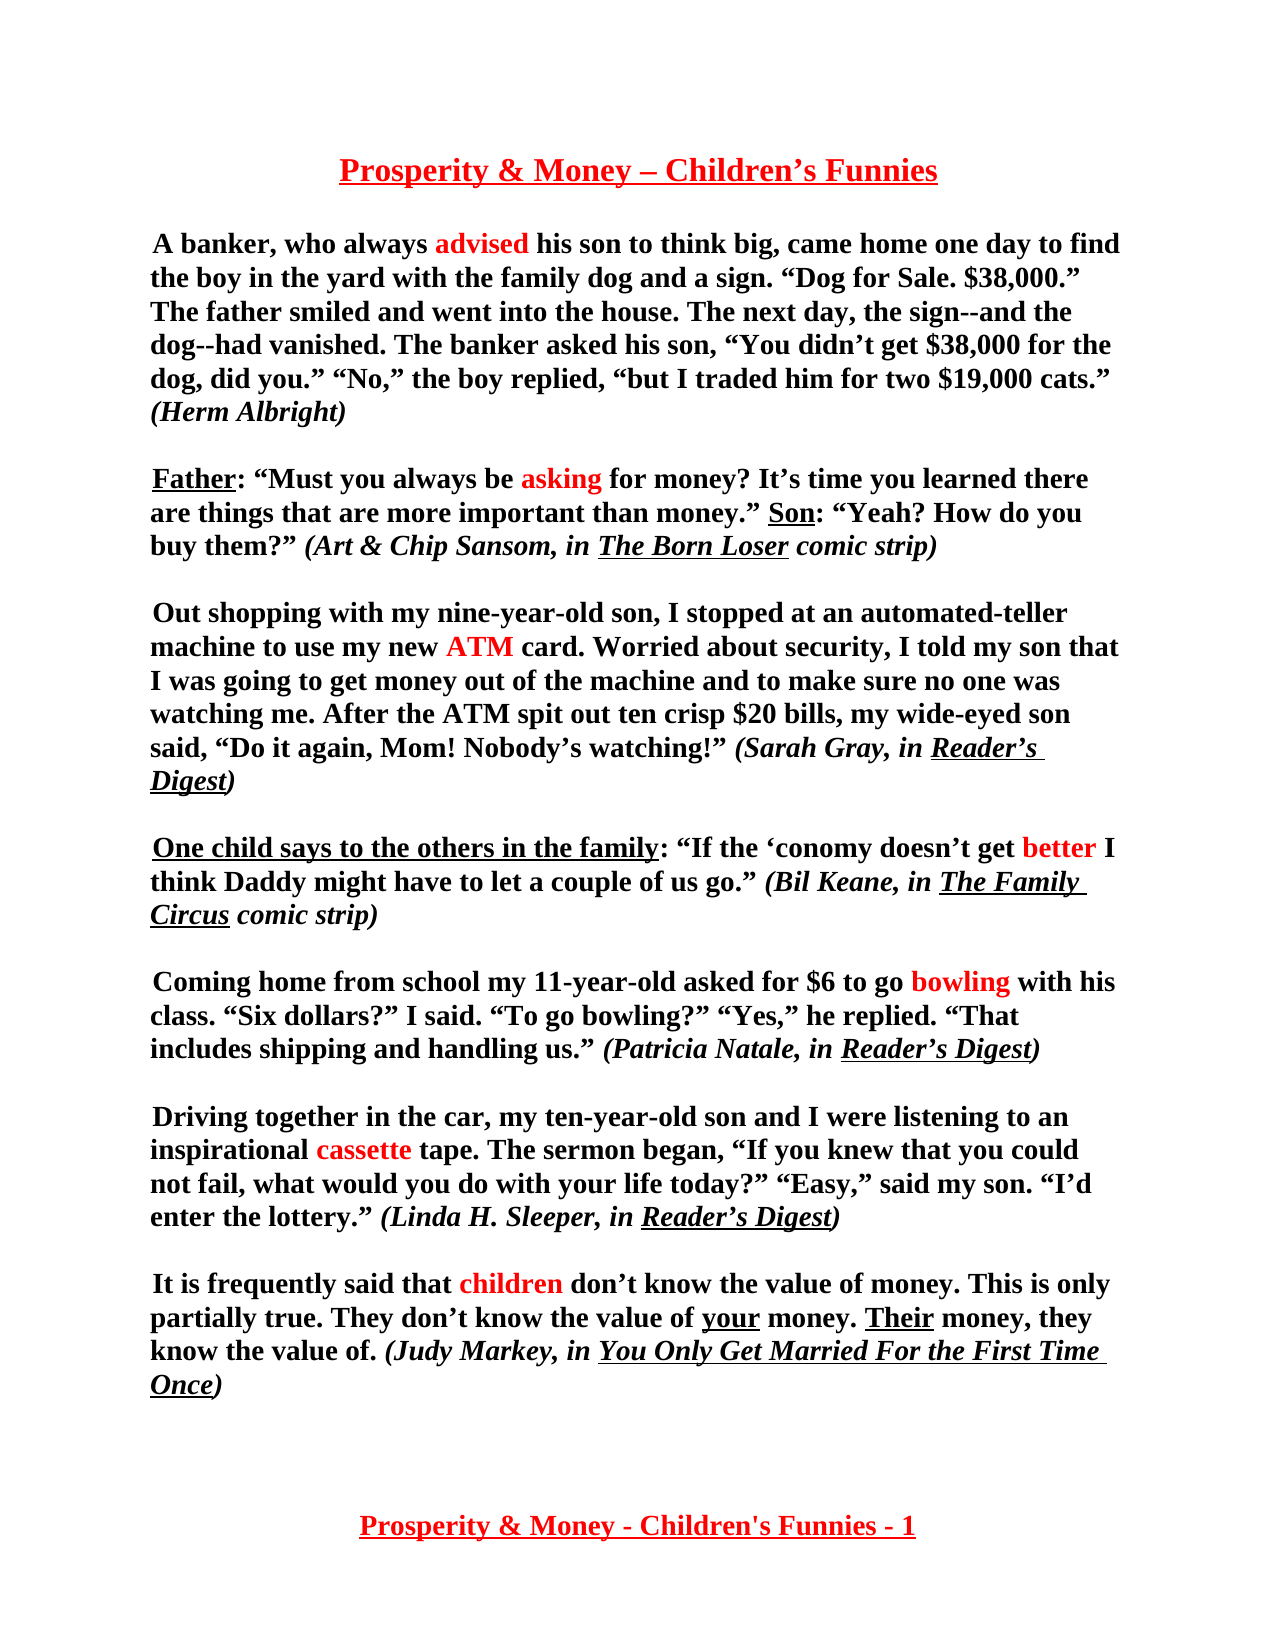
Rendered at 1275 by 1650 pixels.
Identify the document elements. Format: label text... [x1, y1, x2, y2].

text Out shopping with my nine-year-old son, I stopped at an automated-teller machine to use my new ATM card. Worried about security, I told my son that I was going to get money out of the machine and to make sure no one was watching me. After the ATM spit out ten crisp $20 bills, my wide-eyed son said, “Do it again, Mom! Nobody’s watching!” (Sarah Gray, in Reader’s Digest) [150, 596, 1125, 797]
text Father: “Must you always be asking for money? It’s time you learned there are things that are more important than money.” Son: “Yeah? How do you buy them?” (Art & Chip Sansom, in The Born Loser comic strip) [150, 461, 1125, 562]
text A banker, who always advised his son to think big, came home one day to find the boy in the yard with the family dog and a sign. “Dog for Sale. $38,000.” The father smiled and went into the house. The next day, the sign--and the dog--had vanished. The banker asked his son, “You didn’t get $38,000 for the dog, did you.” “No,” the boy replied, “but I traded him for two $19,000 cats.” (Herm Albright) [150, 227, 1125, 428]
text Prosperity & Money – Children’s Funnies [150, 150, 1125, 188]
text Coming home from school my 11-year-old asked for $6 to go bowling with his class. “Six dollars?” I said. “To go bowling?” “Yes,” he replied. “That includes shipping and handling us.” (Patricia Natale, in Reader’s Digest) [150, 964, 1125, 1065]
text One child says to the others in the family: “If the ‘conomy doesn’t get better I think Daddy might have to let a couple of us go.” (Bil Keane, in The Family Circus comic strip) [150, 830, 1125, 931]
text Driving together in the car, my ten-year-old son and I were listening to an inspirational cassette tape. The sermon began, “If you knew that you could not fail, what would you do with your life today?” “Easy,” said my son. “I’d enter the lottery.” (Linda H. Sleeper, in Reader’s Digest) [150, 1099, 1125, 1233]
text It is frequently said that children don’t know the value of money. This is only partially true. They don’t know the value of your money. Their money, they know the value of. (Judy Markey, in You Only Get Married For the First Time Once) [150, 1266, 1125, 1401]
